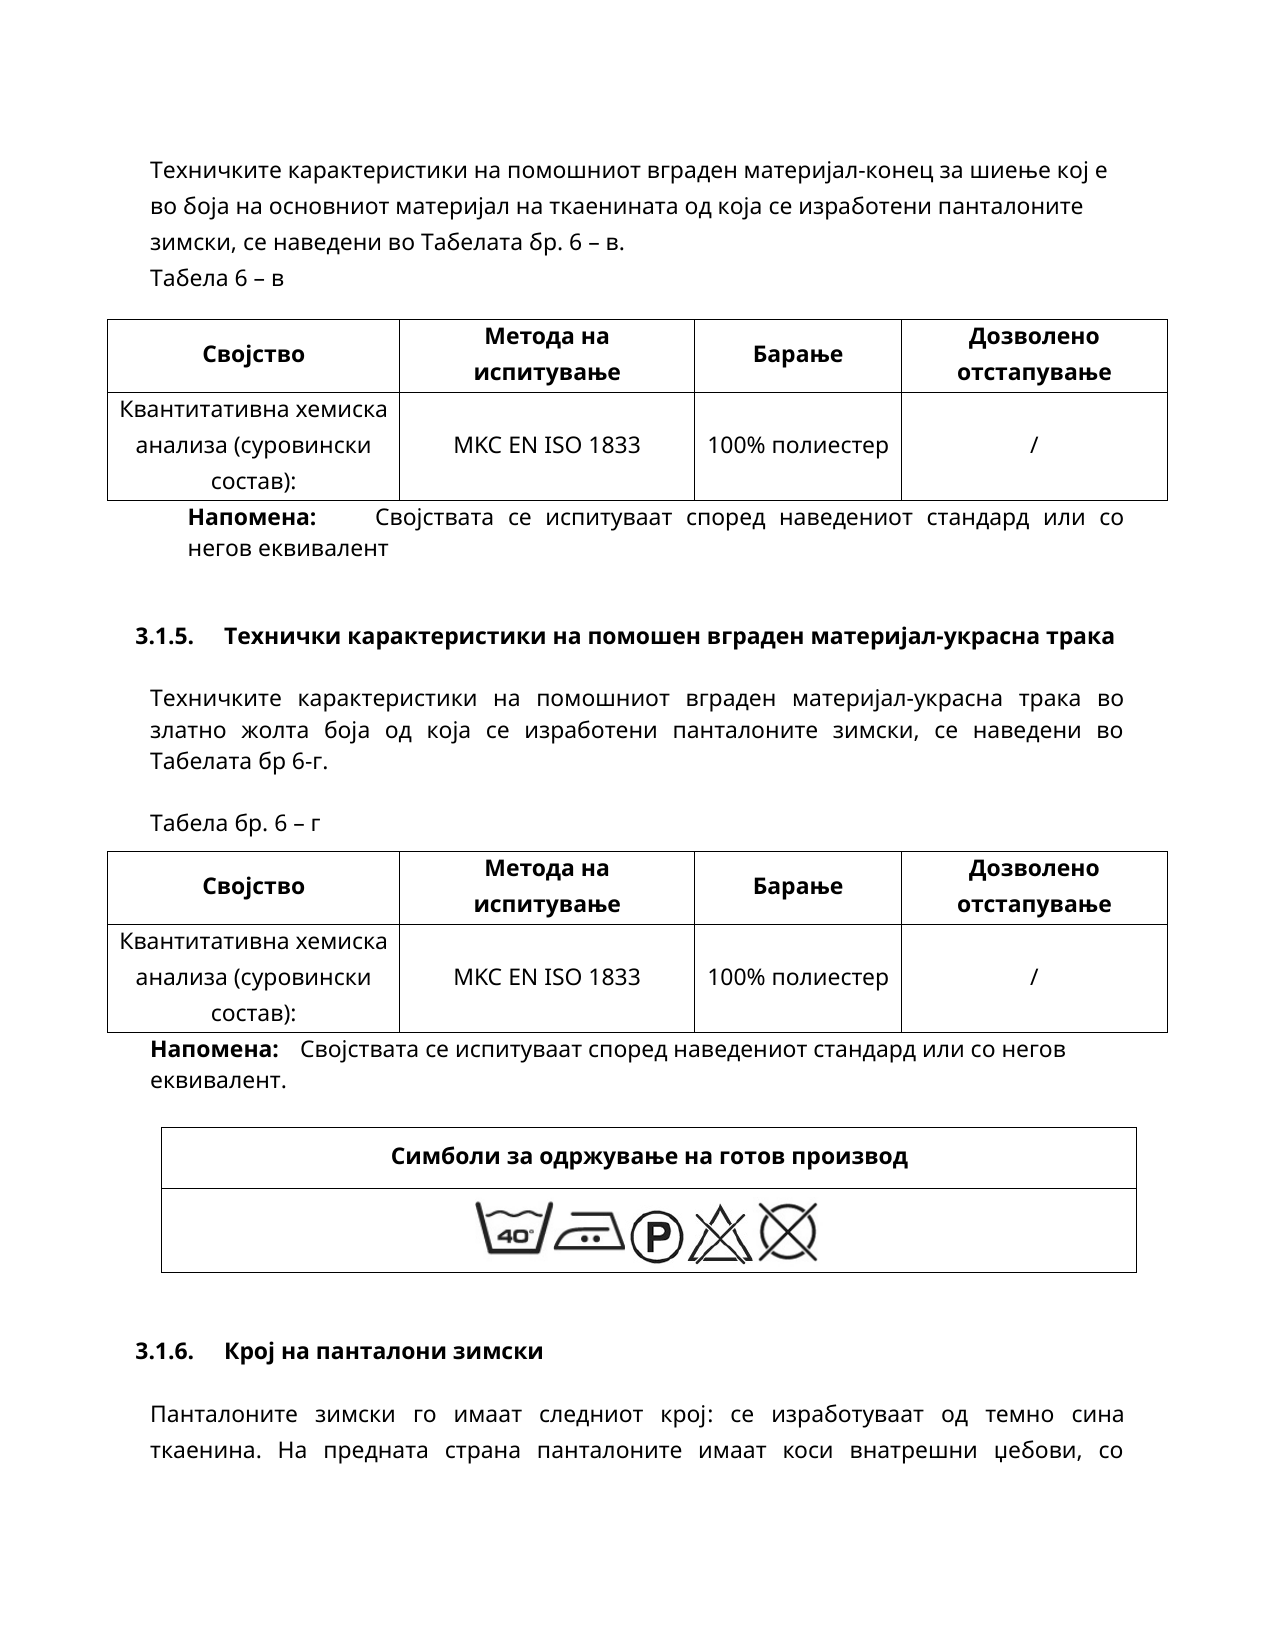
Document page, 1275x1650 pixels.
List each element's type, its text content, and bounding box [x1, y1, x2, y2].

table_header Метода на испитување [400, 852, 694, 924]
text Табела бр. 6 – г [150, 807, 1125, 839]
list Технички карактеристики на помошен вграден материјал-украсна трака [135, 620, 1125, 651]
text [150, 1398, 1125, 1465]
table_header Дозволено отстапување [902, 852, 1167, 924]
table_header Својство [108, 320, 399, 392]
table_cell MKC EN ISO 1833 [400, 393, 694, 500]
list Крој на панталони зимски [135, 1335, 1125, 1367]
table_cell 100% полиестер [695, 393, 901, 500]
text Техничките карактеристики на помошниот вграден материјал-конец за шиење кој е во боја на основниот материјал на ткаенината од која се изработени панталоните зимски, се наведени во Табелата бр. 6 – в. Табела 6 – в [150, 150, 1125, 294]
text Техничките карактеристики на помошниот вграден материјал-украсна трака во златно жолта боја од која се изработени панталоните зимски, се наведени во Табелата бр 6-г. [150, 682, 1125, 776]
table_cell Квантитативна хемиска анализа (суровински состав): [108, 925, 399, 1032]
table_header Својство [108, 852, 399, 924]
table_cell 100% полиестер [695, 925, 901, 1032]
table_header Симболи за одржување на готов производ [162, 1128, 1136, 1188]
table_cell MKC EN ISO 1833 [400, 925, 694, 1032]
table_header Барање [695, 852, 901, 924]
table_header Дозволено отстапување [902, 320, 1167, 392]
table_cell / [902, 393, 1167, 500]
table_cell Квантитативна хемиска анализа (суровински состав): [108, 393, 399, 500]
table_header Барање [695, 320, 901, 392]
table_cell [162, 1189, 1136, 1272]
picture [475, 1189, 824, 1268]
text Напомена: Својствата се испитуваат според наведениот стандард или со негов еквивалент. [150, 1033, 1125, 1096]
table_header Метода на испитување [400, 320, 694, 392]
text Напомена: Својствата се испитуваат според наведениот стандард или со негов еквивалент [187, 501, 1125, 564]
table_cell / [902, 925, 1167, 1032]
